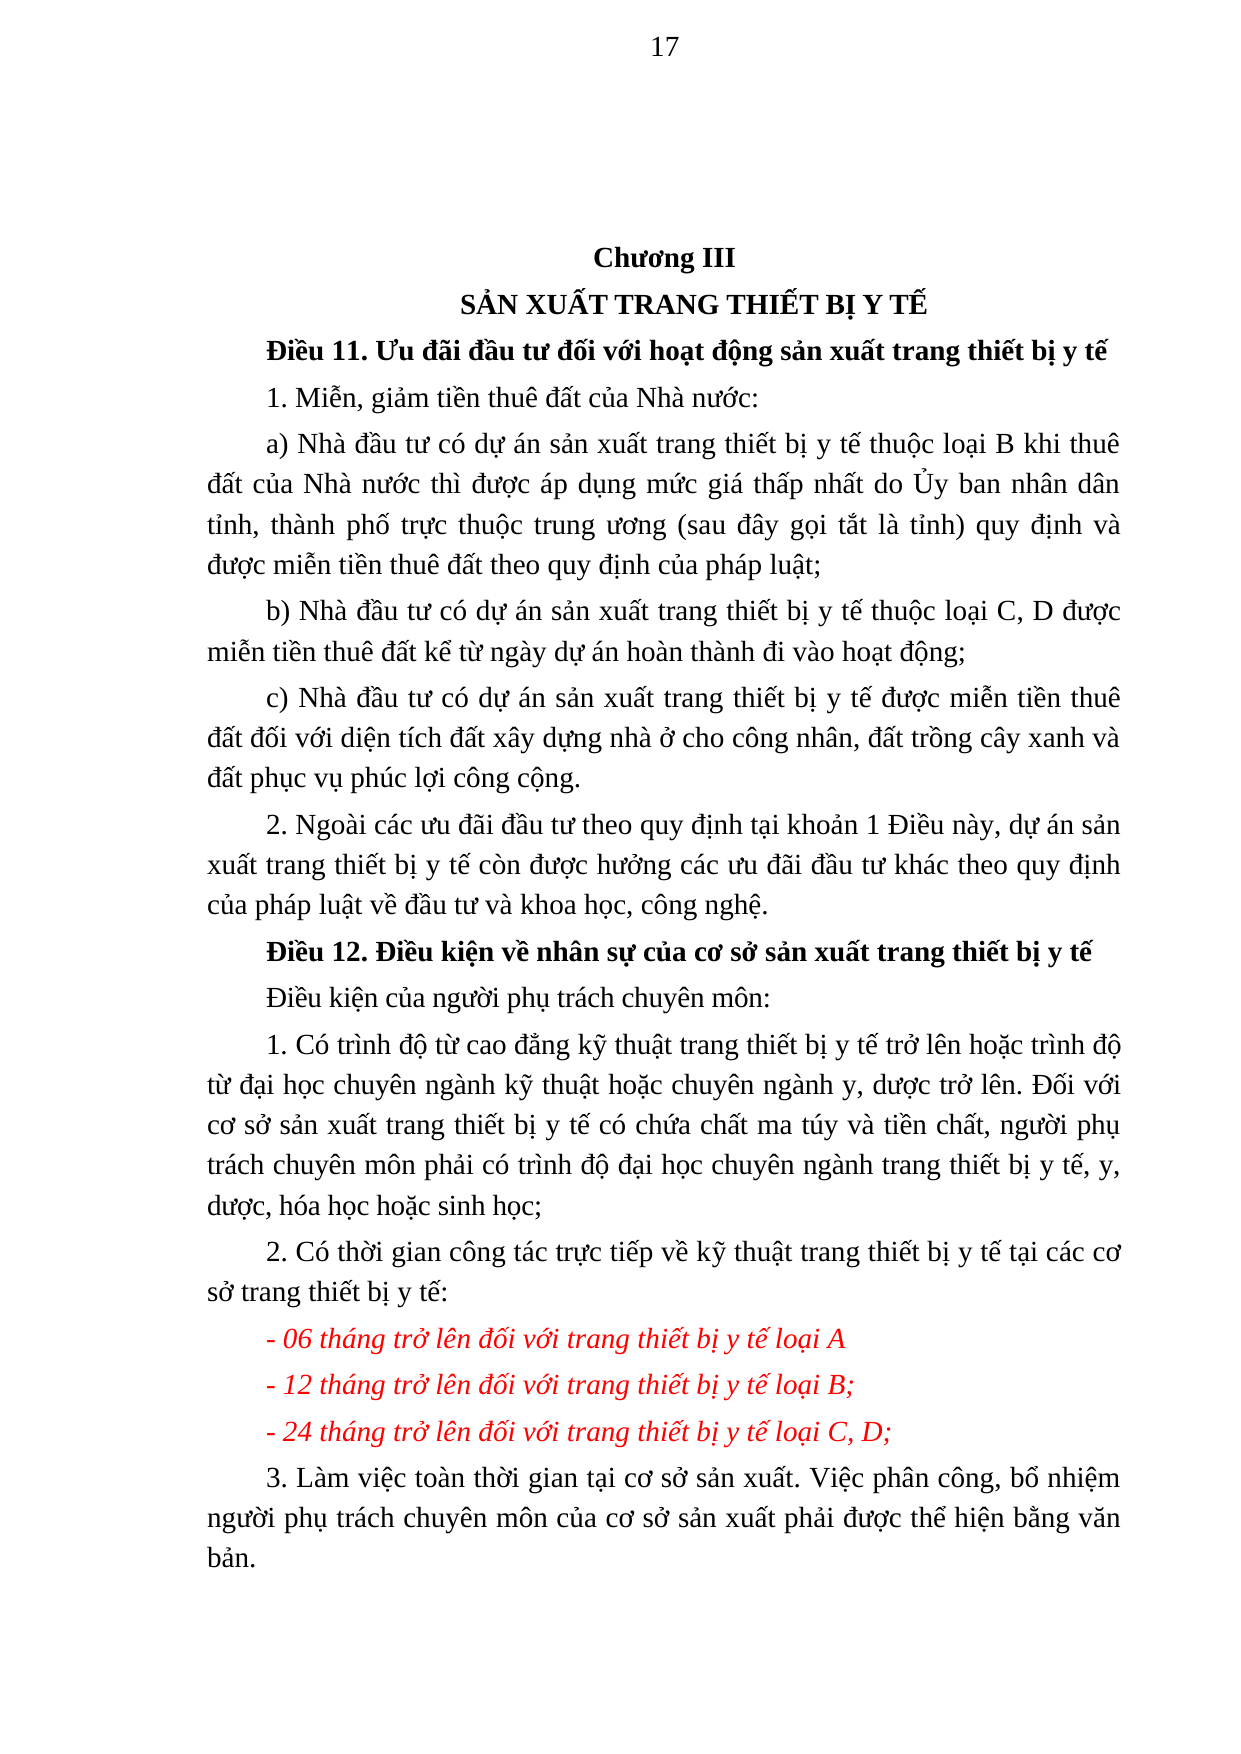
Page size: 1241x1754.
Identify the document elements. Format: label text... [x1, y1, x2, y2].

text b) Nhà đầu tư có dự án sản xuất trang thiết bị y tế thuộc loại C, D được miễn tiền thuê đất kể từ ngày dự án hoàn thành đi vào hoạt động; [207, 593, 1122, 667]
text c) Nhà đầu tư có dự án sản xuất trang thiết bị y tế được miễn tiền thuê đất đối với diện tích đất xây dựng nhà ở cho công nhân, đất trồng cây xanh và đất phục vụ phúc lợi công cộng. [207, 680, 1122, 794]
text a) Nhà đầu tư có dự án sản xuất trang thiết bị y tế thuộc loại B khi thuê đất của Nhà nước thì được áp dụng mức giá thấp nhất do Ủy ban nhân dân tỉnh, thành phố trực thuộc trung ương (sau đây gọi tắt là tỉnh) quy định và được miễn tiền thuê đất theo quy định của pháp luật; [207, 426, 1122, 581]
subtitle SẢN XUẤT TRANG THIẾT BỊ Y TẾ [207, 287, 1122, 321]
text Điều 12. Điều kiện về nhân sự của cơ sở sản xuất trang thiết bị y tế [207, 934, 1122, 967]
text 2. Có thời gian công tác trực tiếp về kỹ thuật trang thiết bị y tế tại các cơ sở trang thiết bị y tế: [207, 1234, 1122, 1308]
text Chương III [207, 241, 1122, 274]
text - 24 tháng trở lên đối với trang thiết bị y tế loại C, D; [207, 1414, 1122, 1447]
text 1. Miễn, giảm tiền thuê đất của Nhà nước: [207, 380, 1122, 413]
text Điều kiện của người phụ trách chuyên môn: [207, 980, 1122, 1014]
text 2. Ngoài các ưu đãi đầu tư theo quy định tại khoản 1 Điều này, dự án sản xuất trang thiết bị y tế còn được hưởng các ưu đãi đầu tư khác theo quy định của pháp luật về đầu tư và khoa học, công nghệ. [207, 807, 1122, 921]
text - 12 tháng trở lên đối với trang thiết bị y tế loại B; [207, 1367, 1122, 1401]
text Điều 11. Ưu đãi đầu tư đối với hoạt động sản xuất trang thiết bị y tế [207, 333, 1122, 367]
text - 06 tháng trở lên đối với trang thiết bị y tế loại A [207, 1321, 1122, 1354]
text 3. Làm việc toàn thời gian tại cơ sở sản xuất. Việc phân công, bổ nhiệm người phụ trách chuyên môn của cơ sở sản xuất phải được thể hiện bằng văn bản. [207, 1460, 1122, 1574]
text 1. Có trình độ từ cao đẳng kỹ thuật trang thiết bị y tế trở lên hoặc trình độ từ đại học chuyên ngành kỹ thuật hoặc chuyên ngành y, dược trở lên. Đối với cơ sở sản xuất trang thiết bị y tế có chứa chất ma túy và tiền chất, người phụ trách chuyên môn phải có trình độ đại học chuyên ngành trang thiết bị y tế, y, dược, hóa học hoặc sinh học; [207, 1027, 1122, 1221]
